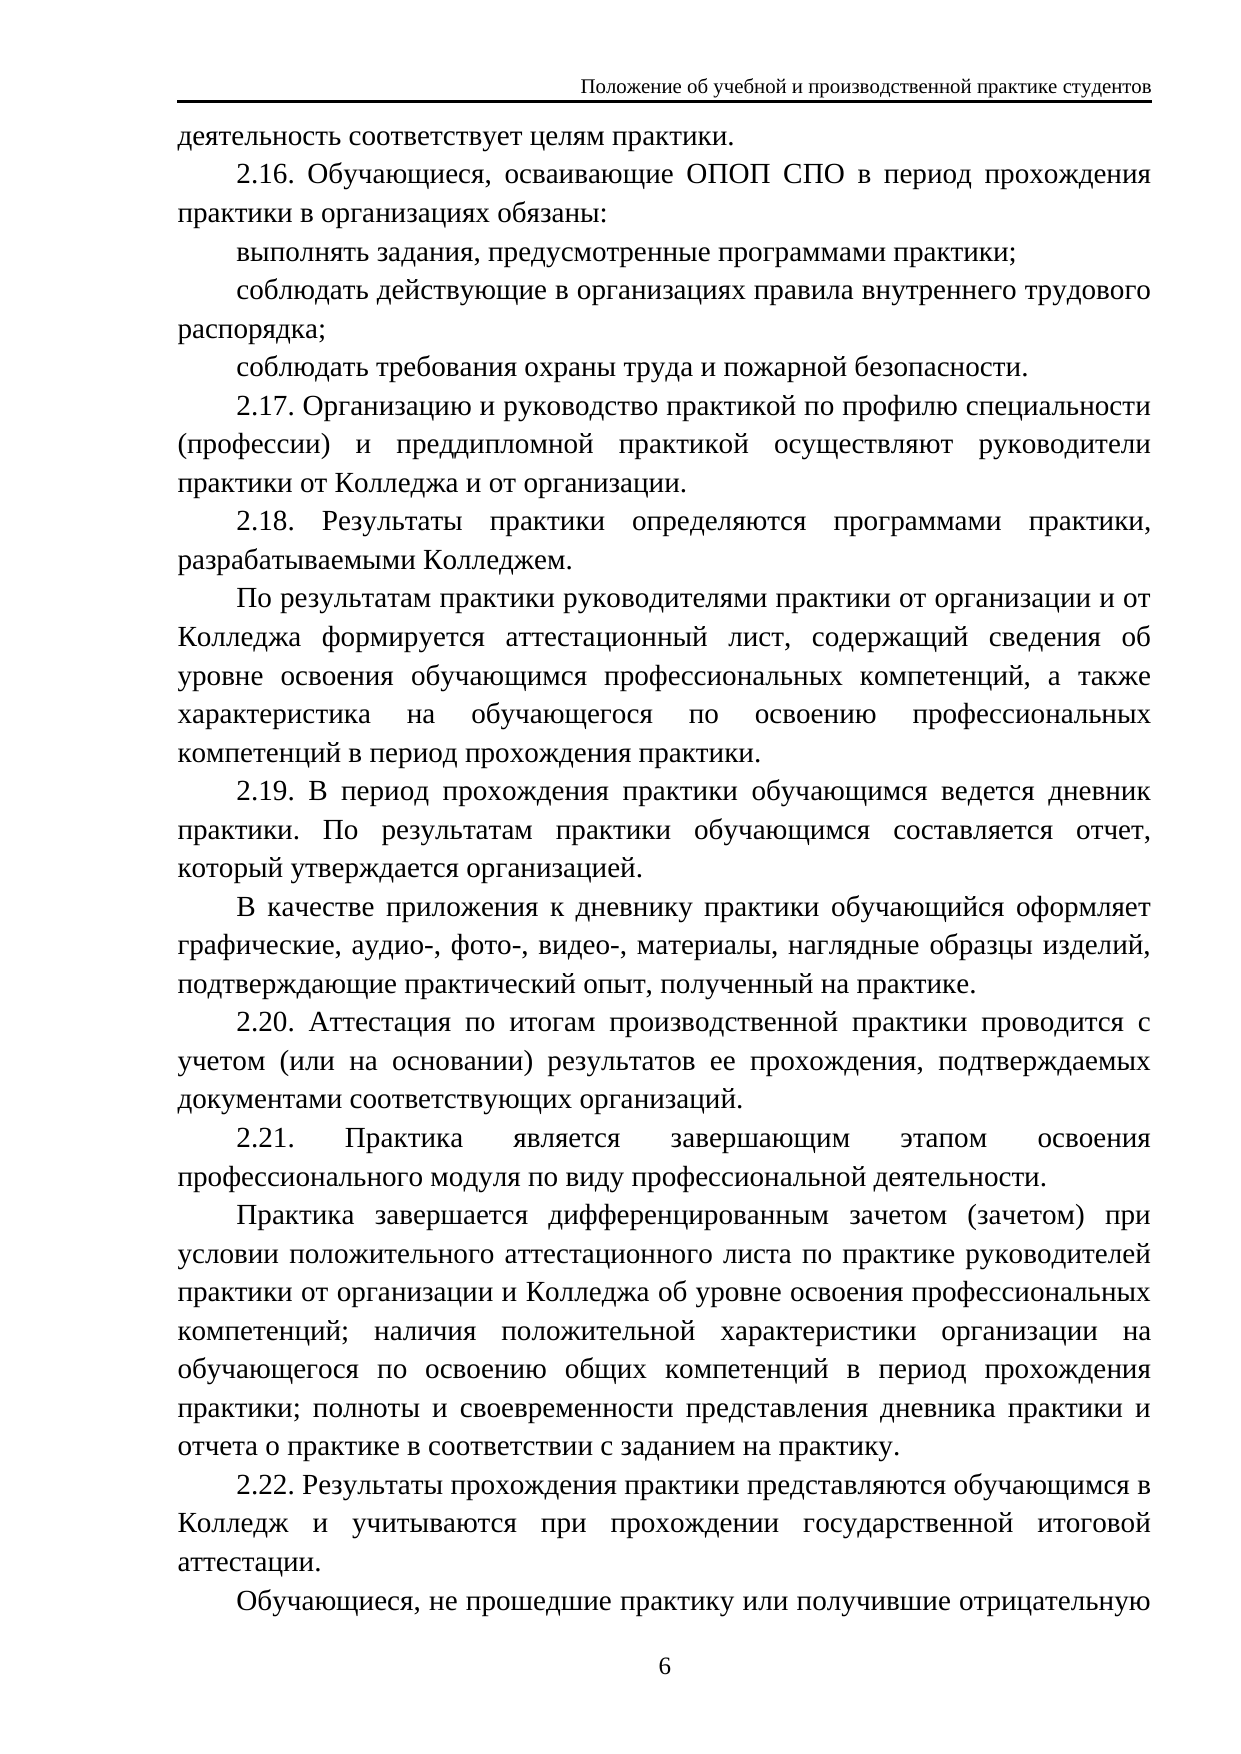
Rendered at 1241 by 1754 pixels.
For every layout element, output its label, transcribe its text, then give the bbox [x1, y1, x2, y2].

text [177, 1583, 1152, 1616]
text 2.21. Практика является завершающим этапом освоения профессионального модуля по виду профессиональной деятельности. [177, 1120, 1152, 1192]
text 2.17. Организацию и руководство практикой по профилю специальности (профессии) и преддипломной практикой осуществляют руководители практики от Колледжа и от организации. [177, 388, 1152, 498]
text соблюдать действующие в организациях правила внутреннего трудового распорядка; [177, 272, 1152, 344]
text 2.18. Результаты практики определяются программами практики, разрабатываемыми Колледжем. [177, 503, 1152, 576]
text 2.19. В период прохождения практики обучающимся ведется дневник практики. По результатам практики обучающимся составляется отчет, который утверждается организацией. [177, 773, 1152, 884]
text 2.16. Обучающиеся, осваивающие ОПОП СПО в период прохождения практики в организациях обязаны: [177, 157, 1152, 229]
text По результатам практики руководителями практики от организации и от Колледжа формируется аттестационный лист, содержащий сведения об уровне освоения обучающимся профессиональных компетенций, а также характеристика на обучающегося по освоению профессиональных компетенций в период прохождения практики. [177, 581, 1152, 768]
text В качестве приложения к дневнику практики обучающийся оформляет графические, аудио-, фото-, видео-, материалы, наглядные образцы изделий, подтверждающие практический опыт, полученный на практике. [177, 889, 1152, 999]
text Практика завершается дифференцированным зачетом (зачетом) при условии положительного аттестационного листа по практике руководителей практики от организации и Колледжа об уровне освоения профессиональных компетенций; наличия положительной характеристики организации на обучающегося по освоению общих компетенций в период прохождения практики; полноты и своевременности представления дневника практики и отчета о практике в соответствии с заданием на практику. [177, 1197, 1152, 1462]
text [177, 118, 1152, 152]
text соблюдать требования охраны труда и пожарной безопасности. [177, 349, 1152, 383]
text выполнять задания, предусмотренные программами практики; [177, 234, 1152, 267]
text 2.20. Аттестация по итогам производственной практики проводится с учетом (или на основании) результатов ее прохождения, подтверждаемых документами соответствующих организаций. [177, 1004, 1152, 1115]
text 2.22. Результаты прохождения практики представляются обучающимся в Колледж и учитываются при прохождении государственной итоговой аттестации. [177, 1467, 1152, 1578]
